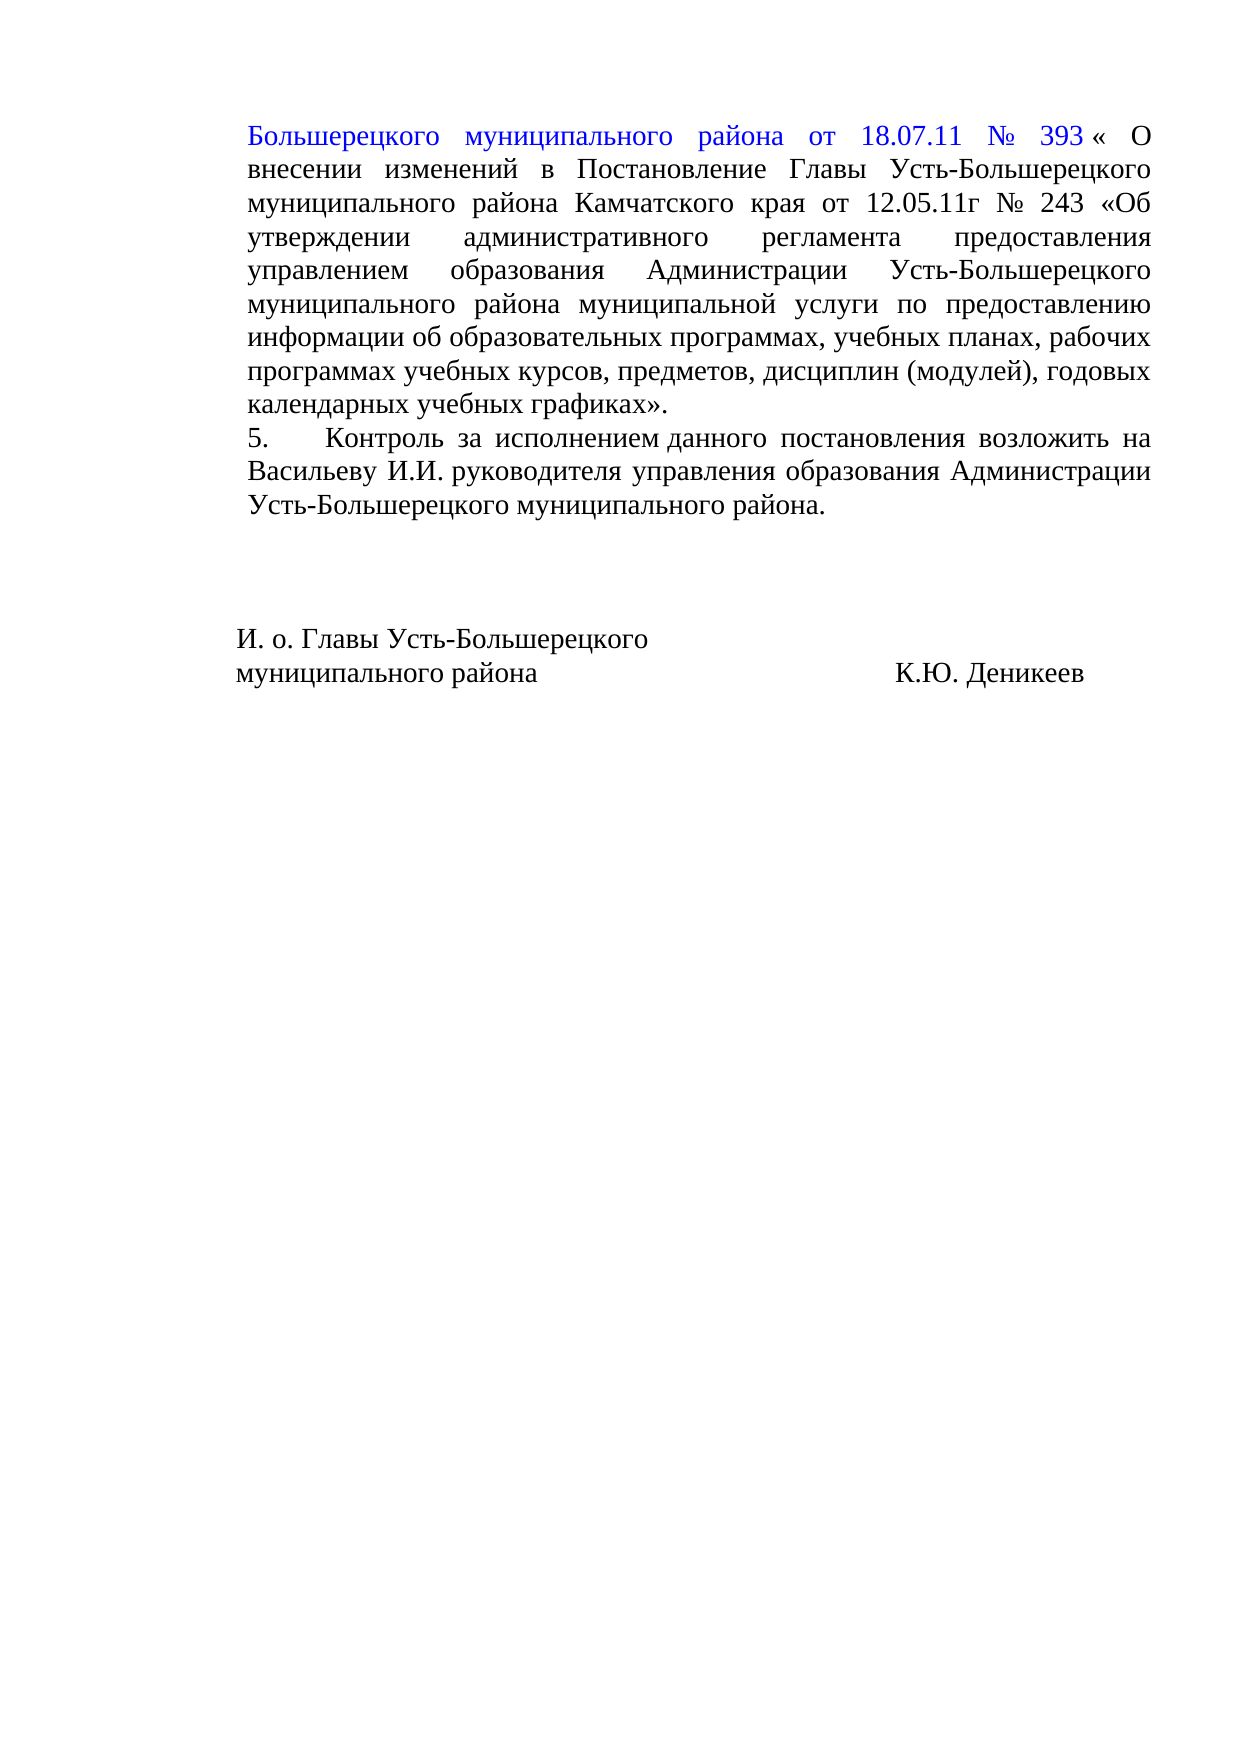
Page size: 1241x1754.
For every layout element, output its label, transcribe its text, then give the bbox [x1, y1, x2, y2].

text муниципального района К.Ю. Деникеев [177, 655, 1152, 688]
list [247, 118, 1152, 420]
text И. о. Главы Усть-Большерецкого [177, 621, 1152, 655]
list Контроль за исполнением данного постановления возложить на Васильеву И.И. руководителя управления образования Администрации Усть-Большерецкого муниципального района. [247, 420, 1152, 521]
